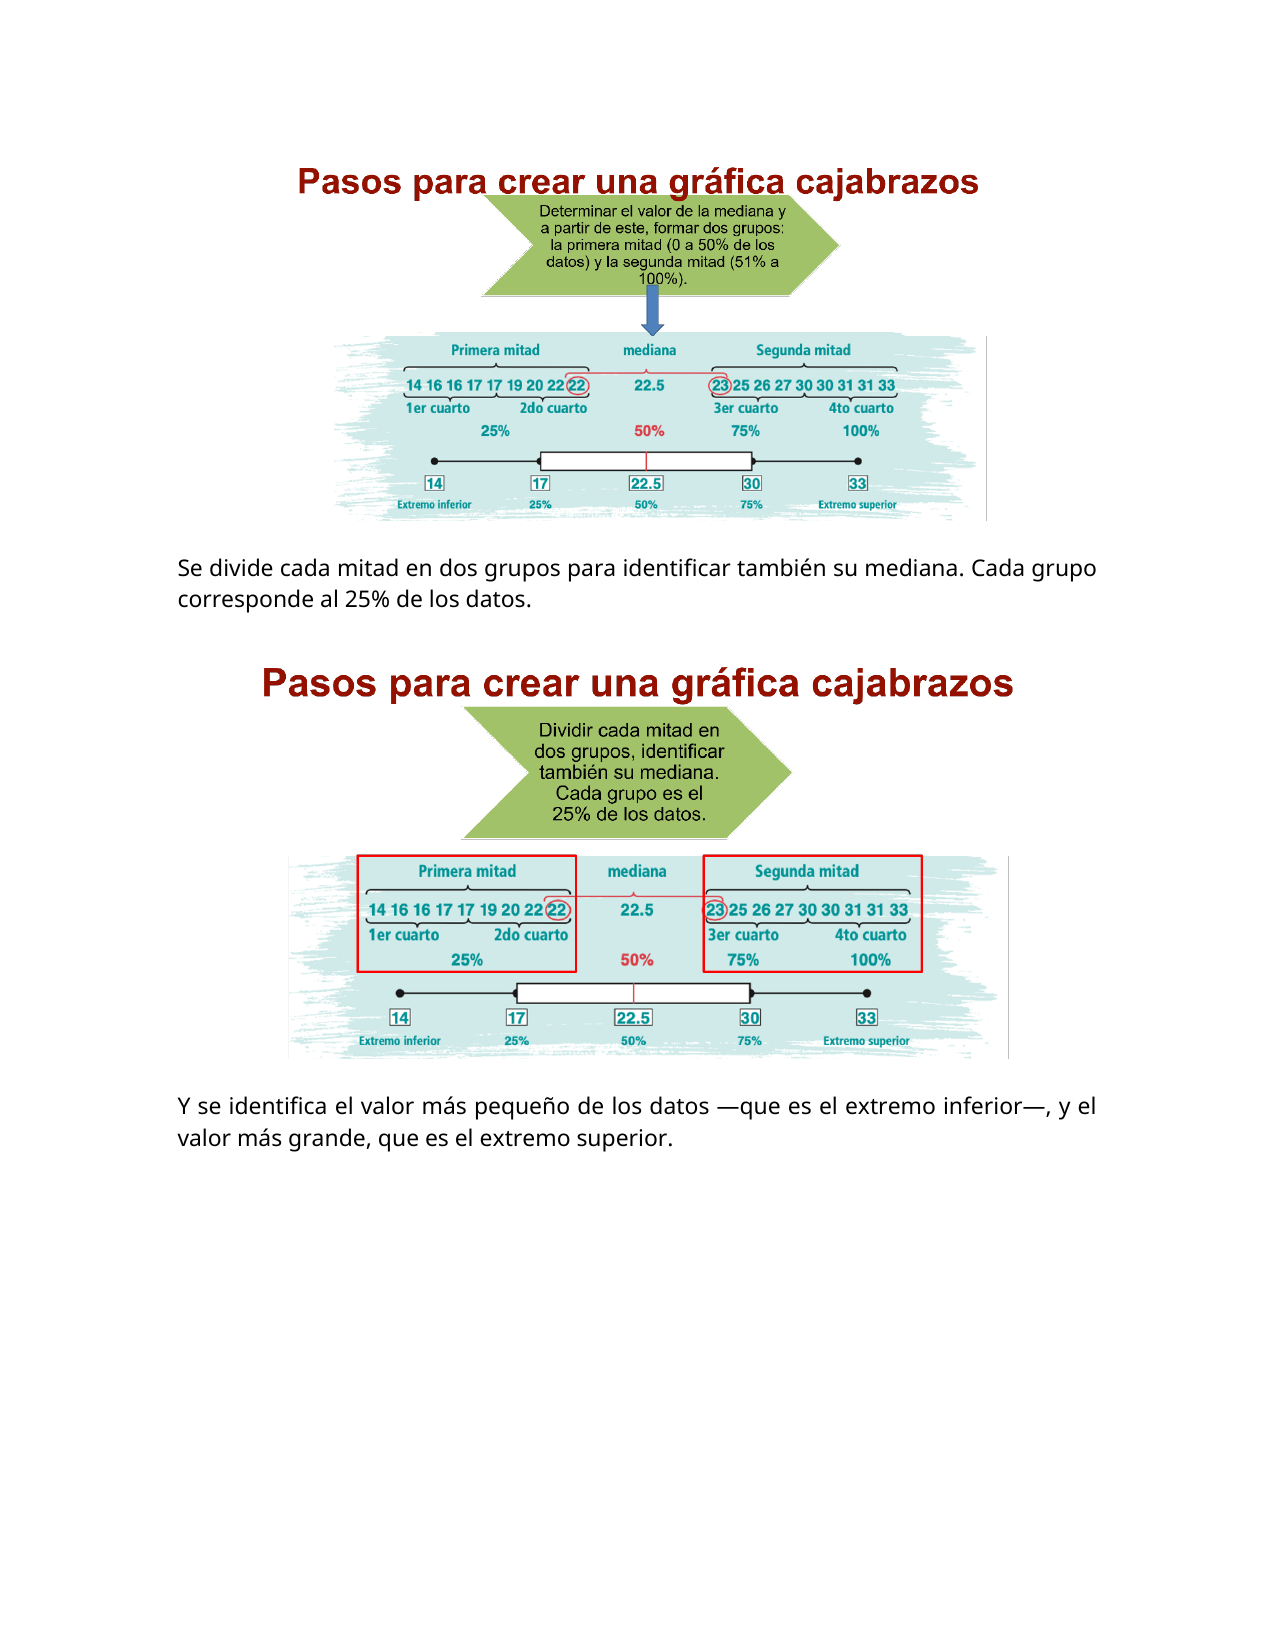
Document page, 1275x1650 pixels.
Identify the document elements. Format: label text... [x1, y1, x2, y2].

picture [275, 147, 1001, 521]
picture [237, 645, 1038, 1059]
text Se divide cada mitad en dos grupos para identificar también su mediana. Cada grupo corresponde al 25% de los datos. [177, 552, 1098, 614]
text Y se identifica el valor más pequeño de los datos —que es el extremo inferior—, y el valor más grande, que es el extremo superior. [177, 1090, 1098, 1153]
